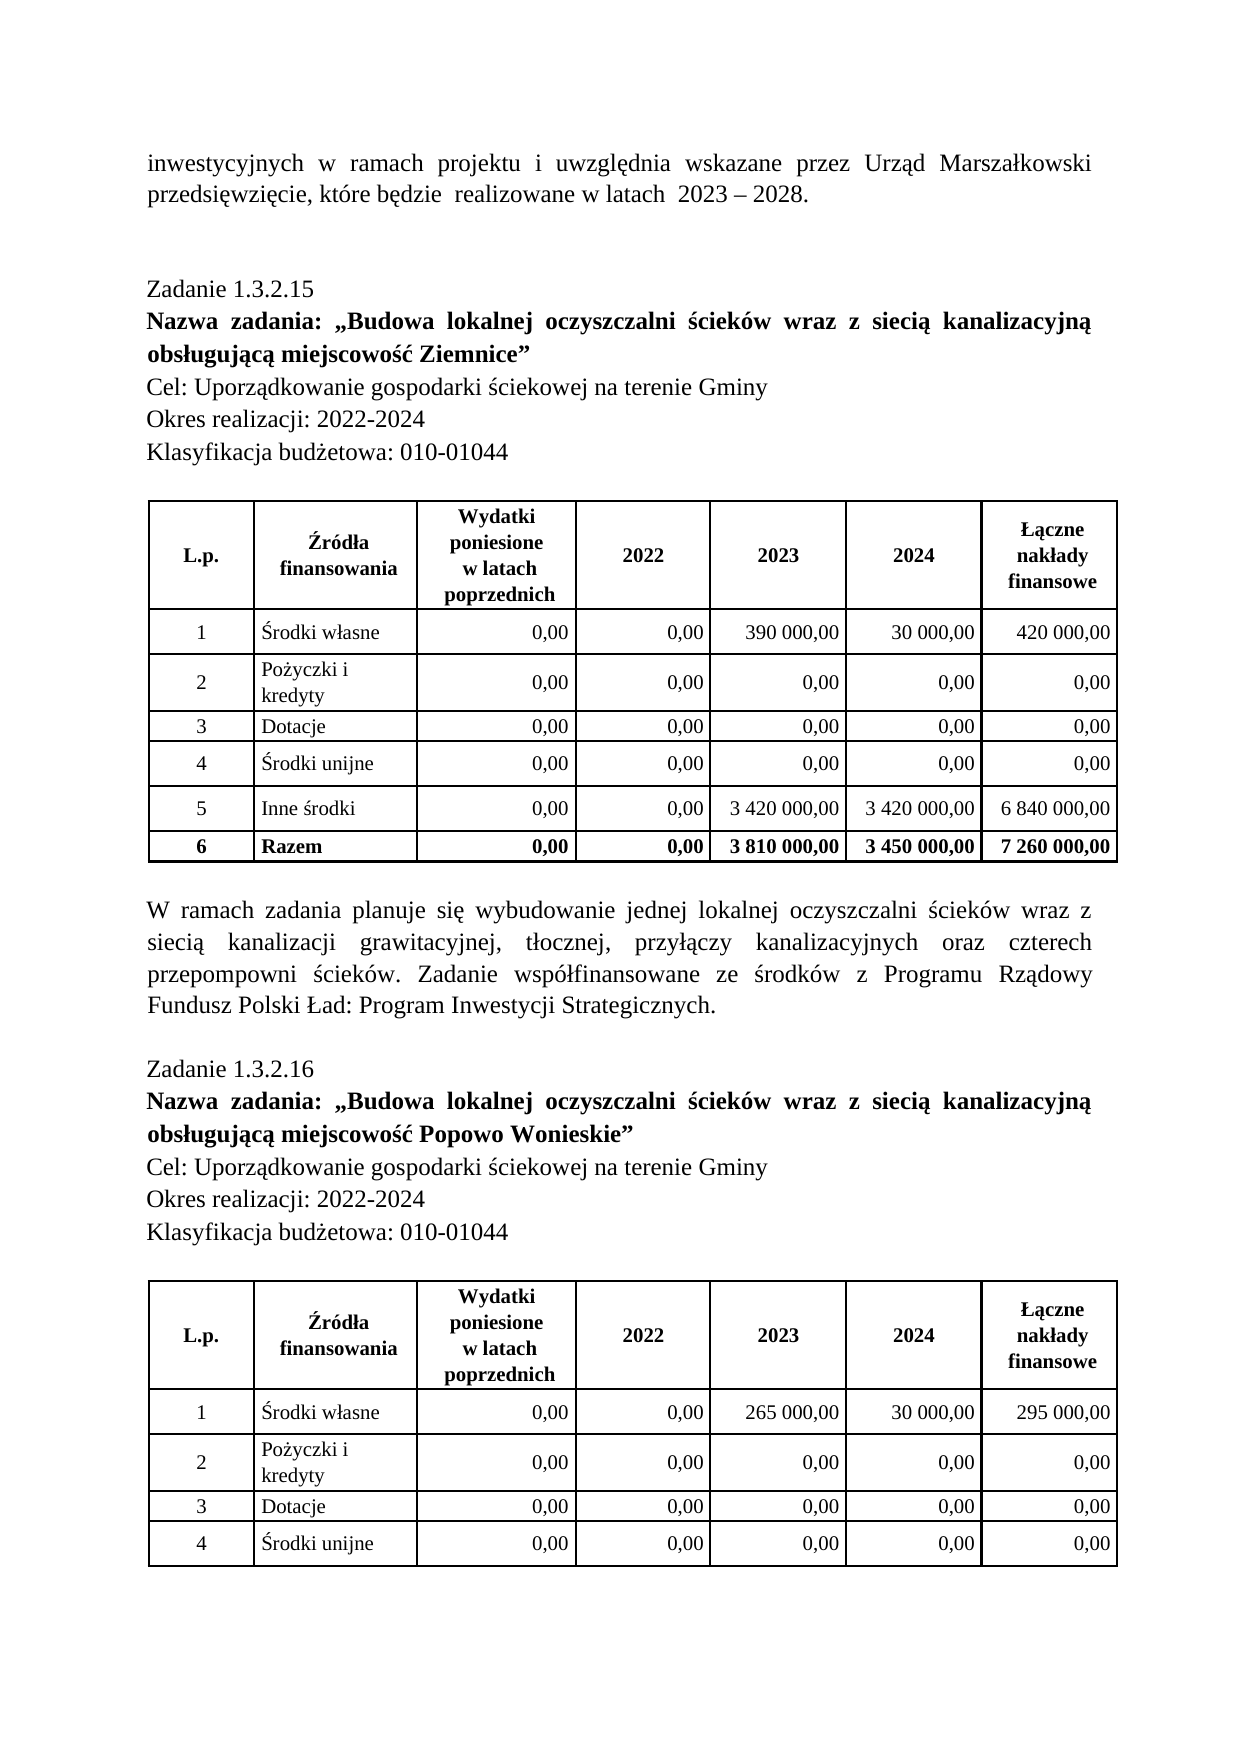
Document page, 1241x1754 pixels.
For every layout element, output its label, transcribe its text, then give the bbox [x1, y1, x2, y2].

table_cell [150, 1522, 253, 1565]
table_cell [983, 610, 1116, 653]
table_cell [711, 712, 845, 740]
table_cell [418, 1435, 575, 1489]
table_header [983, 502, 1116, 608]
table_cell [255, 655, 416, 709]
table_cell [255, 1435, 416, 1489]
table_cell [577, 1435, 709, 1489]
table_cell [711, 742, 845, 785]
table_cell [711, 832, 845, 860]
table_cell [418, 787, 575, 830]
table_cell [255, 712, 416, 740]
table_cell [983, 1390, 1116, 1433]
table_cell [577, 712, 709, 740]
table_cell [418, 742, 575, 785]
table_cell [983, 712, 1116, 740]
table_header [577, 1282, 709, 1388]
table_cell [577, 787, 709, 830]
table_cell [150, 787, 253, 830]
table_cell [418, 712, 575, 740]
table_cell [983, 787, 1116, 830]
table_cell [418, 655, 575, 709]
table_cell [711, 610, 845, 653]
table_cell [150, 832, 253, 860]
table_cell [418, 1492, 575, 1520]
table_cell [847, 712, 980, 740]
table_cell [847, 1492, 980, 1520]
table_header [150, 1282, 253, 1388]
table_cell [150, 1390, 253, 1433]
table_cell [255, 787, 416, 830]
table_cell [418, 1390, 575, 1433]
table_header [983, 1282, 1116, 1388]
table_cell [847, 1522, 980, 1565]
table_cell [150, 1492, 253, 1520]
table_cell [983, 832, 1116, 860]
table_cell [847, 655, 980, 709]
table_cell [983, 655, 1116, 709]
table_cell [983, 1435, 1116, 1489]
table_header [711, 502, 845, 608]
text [146, 148, 1093, 208]
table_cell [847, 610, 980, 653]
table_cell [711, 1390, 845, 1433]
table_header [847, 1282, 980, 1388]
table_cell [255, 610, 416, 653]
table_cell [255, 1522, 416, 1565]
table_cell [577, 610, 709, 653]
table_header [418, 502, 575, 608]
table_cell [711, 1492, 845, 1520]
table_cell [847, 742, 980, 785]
subtitle Nazwa zadania: „Budowa lokalnej oczyszczalni ścieków wraz z siecią kanalizacyjną obsługującą miejscowość Ziemnice” [146, 306, 1093, 368]
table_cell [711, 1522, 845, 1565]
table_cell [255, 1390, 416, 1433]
text Klasyfikacja budżetowa: 010-01044 [146, 1217, 1093, 1245]
subtitle Nazwa zadania: „Budowa lokalnej oczyszczalni ścieków wraz z siecią kanalizacyjną obsługującą miejscowość Popowo Wonieskie” [146, 1086, 1093, 1148]
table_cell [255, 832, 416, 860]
text Okres realizacji: 2022-2024 [146, 1184, 1093, 1213]
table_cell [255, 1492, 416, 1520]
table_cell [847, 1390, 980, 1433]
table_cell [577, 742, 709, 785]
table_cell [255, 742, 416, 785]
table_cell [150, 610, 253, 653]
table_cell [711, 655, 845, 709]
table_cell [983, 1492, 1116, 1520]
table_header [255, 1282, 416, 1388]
text Zadanie 1.3.2.16 [146, 1054, 1093, 1083]
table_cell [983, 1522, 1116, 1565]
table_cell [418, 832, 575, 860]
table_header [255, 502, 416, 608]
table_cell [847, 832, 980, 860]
text W ramach zadania planuje się wybudowanie jednej lokalnej oczyszczalni ścieków wraz z siecią kanalizacji grawitacyjnej, tłocznej, przyłączy kanalizacyjnych oraz czterech przepompowni ścieków. Zadanie współfinansowane ze środków z Programu Rządowy Fundusz Polski Ład: Program Inwestycji Strategicznych. [146, 895, 1093, 1019]
text Cel: Uporządkowanie gospodarki ściekowej na terenie Gminy [146, 372, 1093, 401]
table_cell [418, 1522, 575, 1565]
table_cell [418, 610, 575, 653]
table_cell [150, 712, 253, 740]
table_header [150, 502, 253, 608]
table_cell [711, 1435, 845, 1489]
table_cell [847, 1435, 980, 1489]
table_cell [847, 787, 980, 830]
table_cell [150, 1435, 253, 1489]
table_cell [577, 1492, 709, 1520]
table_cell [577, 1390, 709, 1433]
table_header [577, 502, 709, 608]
text Okres realizacji: 2022-2024 [146, 404, 1093, 433]
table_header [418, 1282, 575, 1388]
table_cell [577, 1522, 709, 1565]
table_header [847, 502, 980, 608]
text Cel: Uporządkowanie gospodarki ściekowej na terenie Gminy [146, 1152, 1093, 1181]
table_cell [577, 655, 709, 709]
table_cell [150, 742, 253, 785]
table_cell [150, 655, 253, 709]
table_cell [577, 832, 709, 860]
text Zadanie 1.3.2.15 [146, 274, 1093, 303]
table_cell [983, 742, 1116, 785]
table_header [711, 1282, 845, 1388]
text Klasyfikacja budżetowa: 010-01044 [146, 437, 1093, 465]
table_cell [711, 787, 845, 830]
